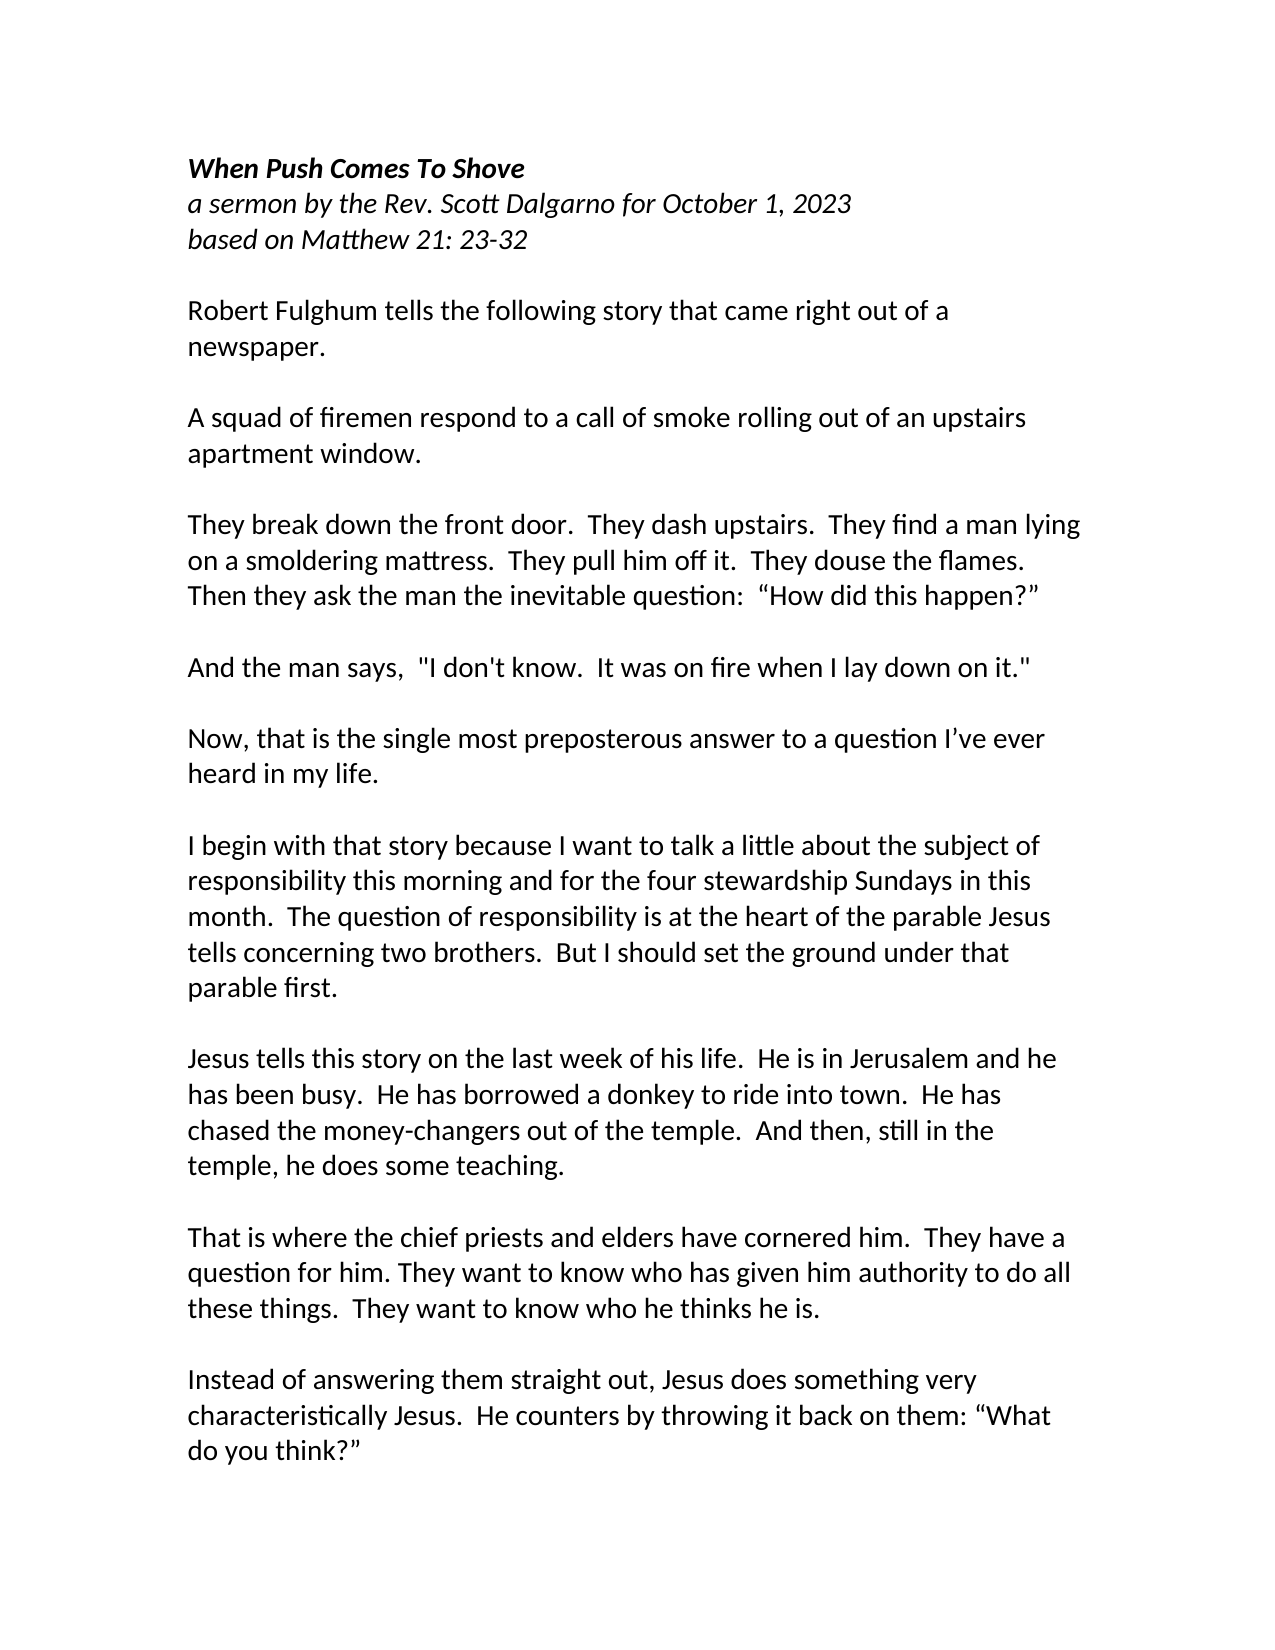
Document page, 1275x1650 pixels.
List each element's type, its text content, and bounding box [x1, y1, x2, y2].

text Instead of answering them straight out, Jesus does something very characteristically Jesus. He counters by throwing it back on them: “What do you think?” [187, 1361, 1087, 1468]
text Jesus tells this story on the last week of his life. He is in Jerusalem and he has been busy. He has borrowed a donkey to ride into town. He has chased the money-changers out of the temple. And then, still in the temple, he does some teaching. [187, 1041, 1087, 1183]
text I begin with that story because I want to talk a little about the subject of responsibility this morning and for the four stewardship Sundays in this month. The question of responsibility is at the heart of the parable Jesus tells concerning two brothers. But I should set the ground under that parable first. [187, 827, 1087, 1005]
text A squad of firemen respond to a call of smoke rolling out of an upstairs apartment window. [187, 399, 1087, 471]
text When Push Comes To Shove [187, 150, 1087, 186]
text Robert Fulghum tells the following story that came right out of a newspaper. [187, 292, 1087, 364]
text Now, that is the single most preposterous answer to a question I’ve ever heard in my life. [187, 720, 1087, 791]
text based on Matthew 21: 23-32 [187, 221, 1087, 257]
text And the man says, "I don't know. It was on fire when I lay down on it." [187, 649, 1087, 684]
text They break down the front door. They dash upstairs. They find a man lying on a smoldering mattress. They pull him off it. They douse the flames. Then they ask the man the inevitable question: “How did this happen?” [187, 506, 1087, 613]
text That is where the chief priests and elders have cornered him. They have a question for him. They want to know who has given him authority to do all these things. They want to know who he thinks he is. [187, 1219, 1087, 1326]
text a sermon by the Rev. Scott Dalgarno for October 1, 2023 [187, 186, 1087, 221]
